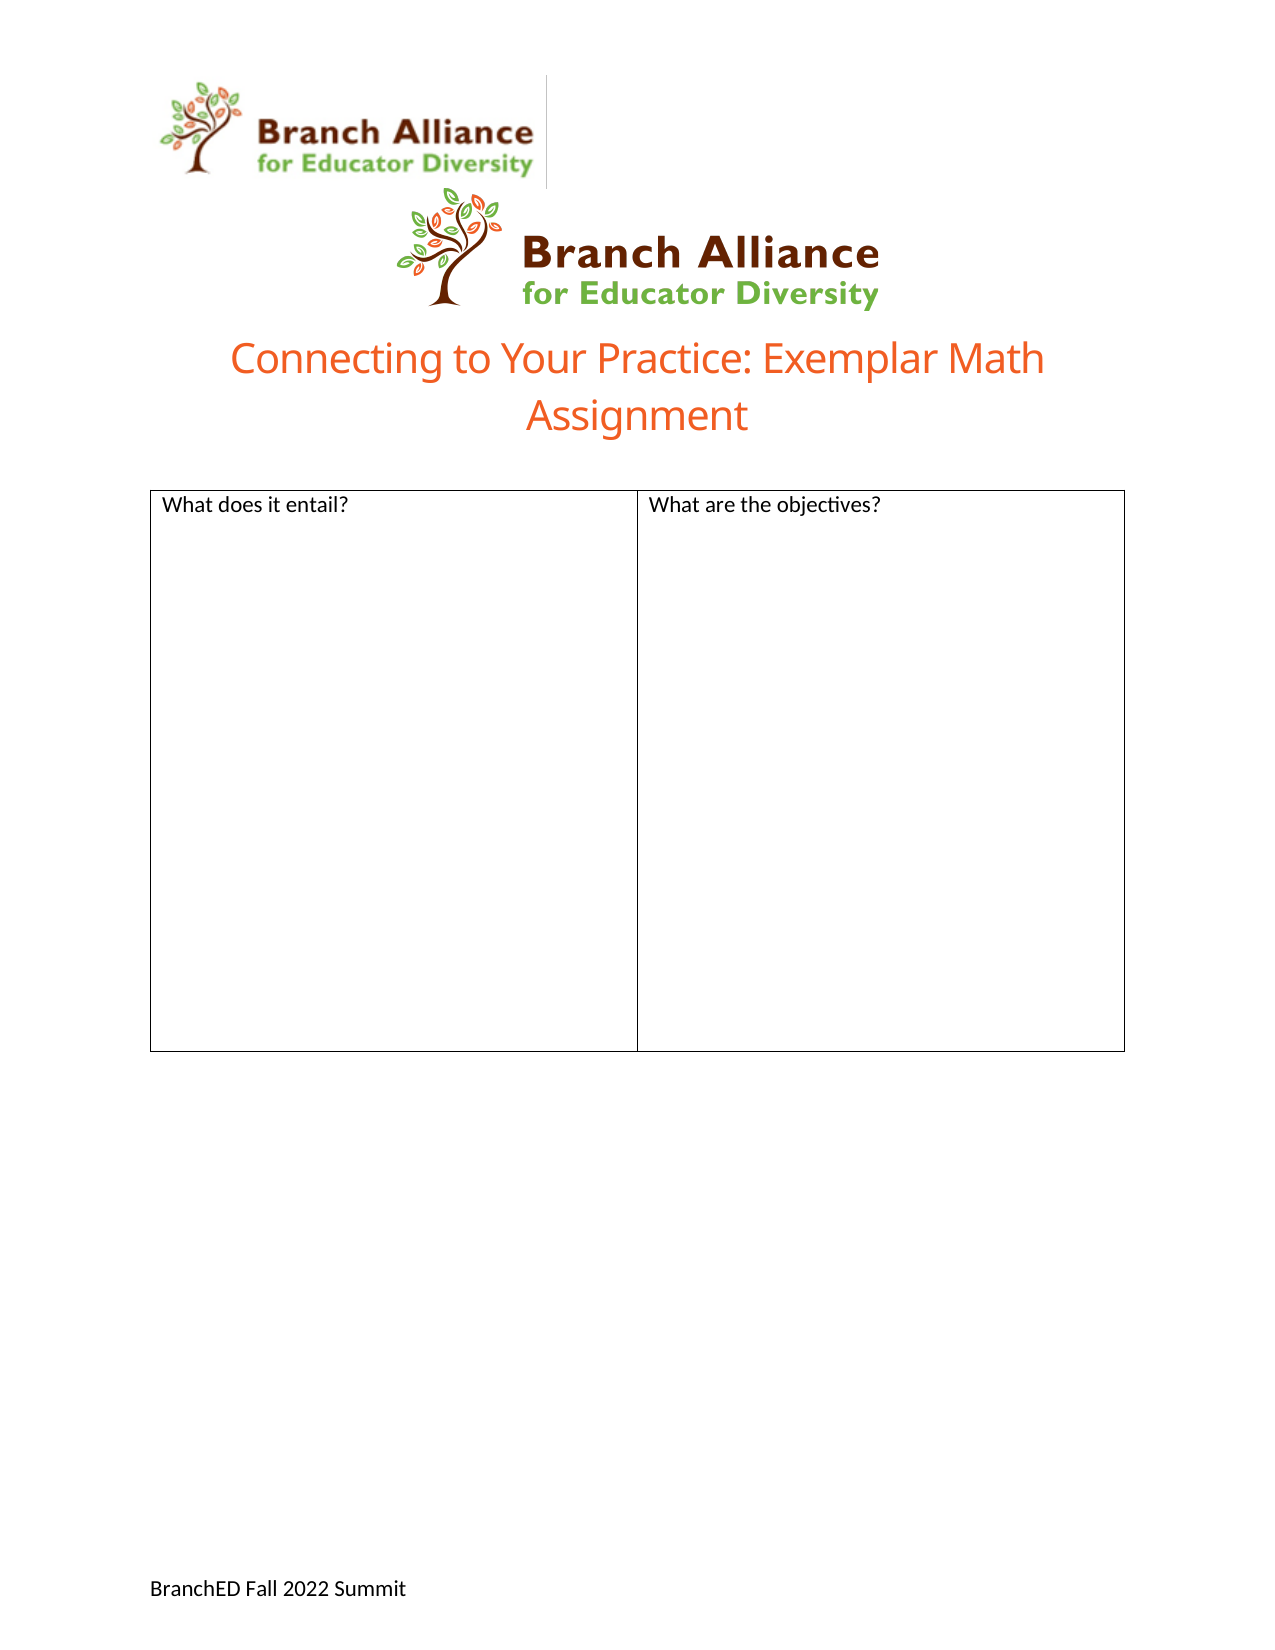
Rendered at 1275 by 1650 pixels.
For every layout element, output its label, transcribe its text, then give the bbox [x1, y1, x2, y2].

picture [150, 75, 548, 189]
table_header What are the objectives? [638, 491, 1124, 1051]
table_header What does it entail? [151, 491, 637, 1051]
title Connecting to Your Practice: Exemplar Math Assignment [150, 329, 1125, 443]
